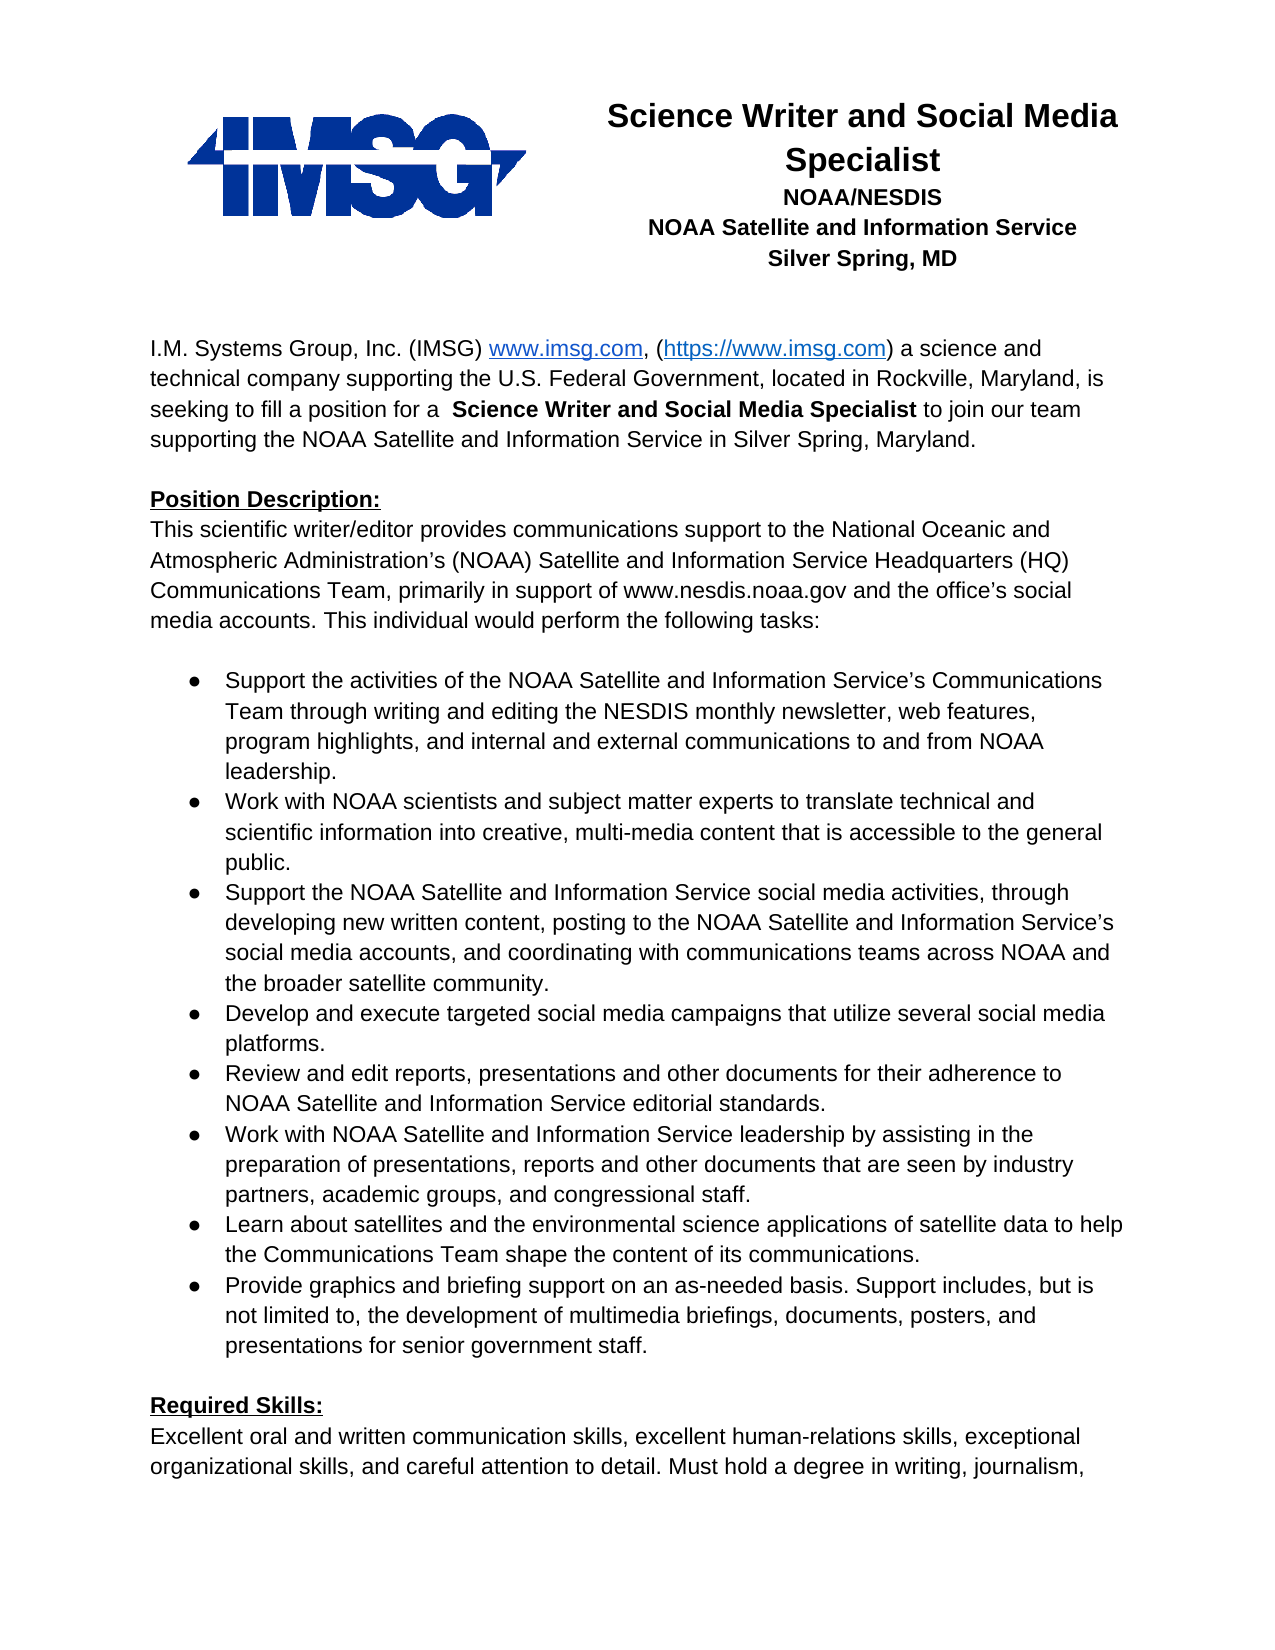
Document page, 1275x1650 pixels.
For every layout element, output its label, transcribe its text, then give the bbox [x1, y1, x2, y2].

list Provide graphics and briefing support on an as-needed basis. Support includes, but is not limited to, the development of multimedia briefings, documents, posters, and presentations for senior government staff. [187, 1272, 1125, 1358]
text NOAA/NESDIS [600, 184, 1125, 211]
picture [187, 114, 527, 221]
text This scientific writer/editor provides communications support to the National Oceanic and Atmospheric Administration’s (NOAA) Satellite and Information Service Headquarters (HQ) Communications Team, primarily in support of www.nesdis.noaa.gov and the office’s social media accounts. This individual would perform the following tasks: [150, 516, 1125, 664]
text Science Writer and Social Media Specialist [600, 96, 1125, 178]
text Silver Spring, MD [600, 244, 1125, 271]
list Work with NOAA Satellite and Information Service leadership by assisting in the preparation of presentations, reports and other documents that are seen by industry partners, academic groups, and congressional staff. [187, 1121, 1125, 1207]
list Work with NOAA scientists and subject matter experts to translate technical and scientific information into creative, multi-media content that is accessible to the general public. [187, 788, 1125, 875]
list Develop and execute targeted social media campaigns that utilize several social media platforms. [187, 1000, 1125, 1056]
text I.M. Systems Group, Inc. (IMSG) www.imsg.com, (https://www.imsg.com) a science and technical company supporting the U.S. Federal Government, located in Rockville, Maryland, is seeking to fill a position for a Science Writer and Social Media Specialist to join our team supporting the NOAA Satellite and Information Service in Silver Spring, Maryland. [150, 335, 1125, 452]
list Support the activities of the NOAA Satellite and Information Service’s Communications Team through writing and editing the NESDIS monthly newsletter, web features, program highlights, and internal and external communications to and from NOAA leadership. [187, 667, 1125, 784]
text Required Skills: [150, 1392, 1125, 1419]
list Learn about satellites and the environmental science applications of satellite data to help the Communications Team shape the content of its communications. [187, 1211, 1125, 1268]
text Position Description: [150, 486, 1125, 513]
list Review and edit reports, presentations and other documents for their adherence to NOAA Satellite and Information Service editorial standards. [187, 1060, 1125, 1117]
text NOAA Satellite and Information Service [600, 214, 1125, 241]
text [150, 1423, 1125, 1479]
list Support the NOAA Satellite and Information Service social media activities, through developing new written content, posting to the NOAA Satellite and Information Service’s social media accounts, and coordinating with communications teams across NOAA and the broader satellite community. [187, 879, 1125, 996]
